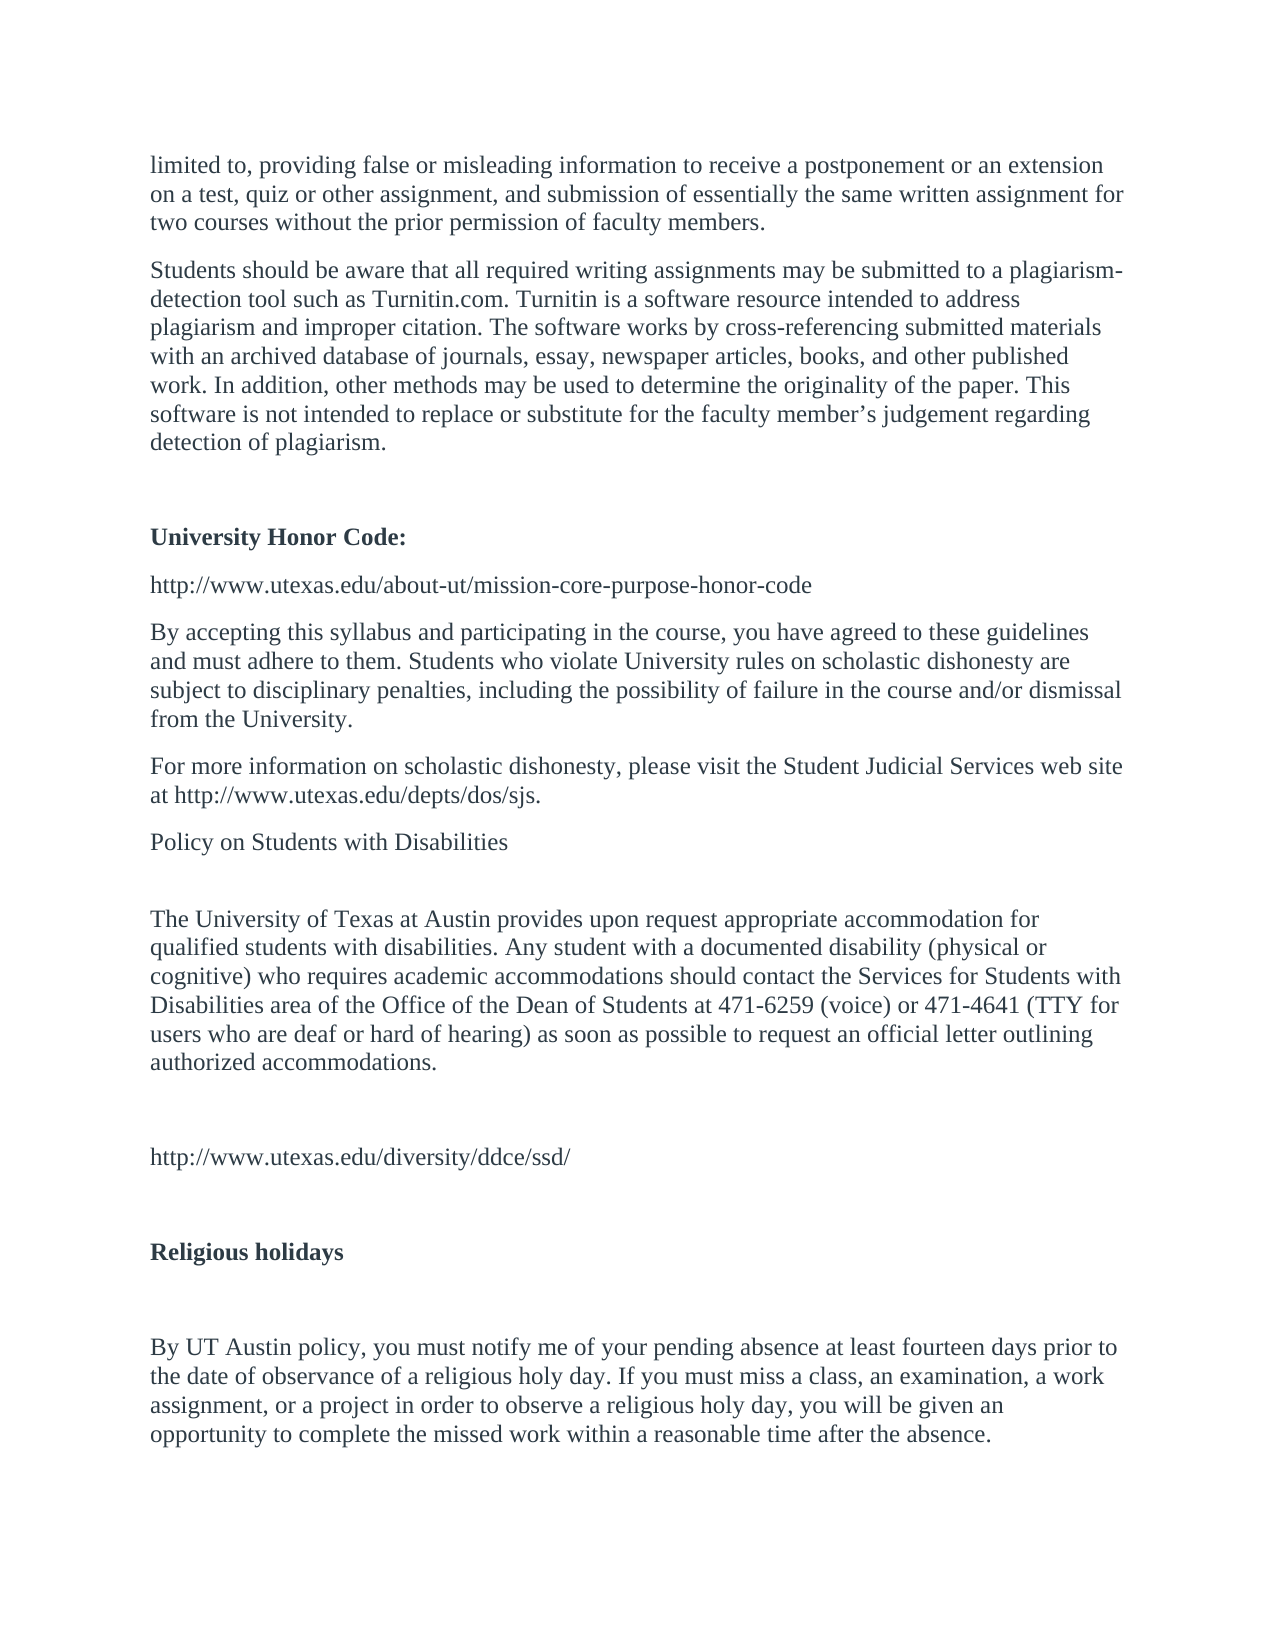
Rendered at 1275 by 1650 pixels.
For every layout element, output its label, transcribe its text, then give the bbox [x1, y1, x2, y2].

text Religious holidays [150, 1237, 1125, 1266]
text By UT Austin policy, you must notify me of your pending absence at least fourteen days prior to the date of observance of a religious holy day. If you must miss a class, an examination, a work assignment, or a project in order to observe a religious holy day, you will be given an opportunity to complete the missed work within a reasonable time after the absence. [150, 1332, 1125, 1447]
text For more information on scholastic dishonesty, please visit the Student Judicial Services web site at http://www.utexas.edu/depts/dos/sjs. [150, 751, 1125, 809]
text Students should be aware that all required writing assignments may be submitted to a plagiarism-detection tool such as Turnitin.com. Turnitin is a software resource intended to address plagiarism and improper citation. The software works by cross-referencing submitted materials with an archived database of journals, essay, newspaper articles, books, and other published work. In addition, other methods may be used to determine the originality of the paper. This software is not intended to replace or substitute for the faculty member’s judgement regarding detection of plagiarism. [150, 255, 1125, 456]
text Policy on Students with Disabilities [150, 827, 1125, 856]
text The University of Texas at Austin provides upon request appropriate accommodation for qualified students with disabilities. Any student with a documented disability (physical or cognitive) who requires academic accommodations should contact the Services for Students with Disabilities area of the Office of the Dean of Students at 471-6259 (voice) or 471-4641 (TTY for users who are deaf or hard of hearing) as soon as possible to request an official letter outlining authorized accommodations. [150, 875, 1125, 1076]
text University Honor Code: [150, 522, 1125, 551]
text http://www.utexas.edu/about-ut/mission-core-purpose-honor-code [150, 570, 1125, 599]
text http://www.utexas.edu/diversity/ddce/ssd/ [150, 1142, 1125, 1171]
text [150, 150, 1125, 236]
text By accepting this syllabus and participating in the course, you have agreed to these guidelines and must adhere to them. Students who violate University rules on scholastic dishonesty are subject to disciplinary penalties, including the possibility of failure in the course and/or dismissal from the University. [150, 617, 1125, 732]
